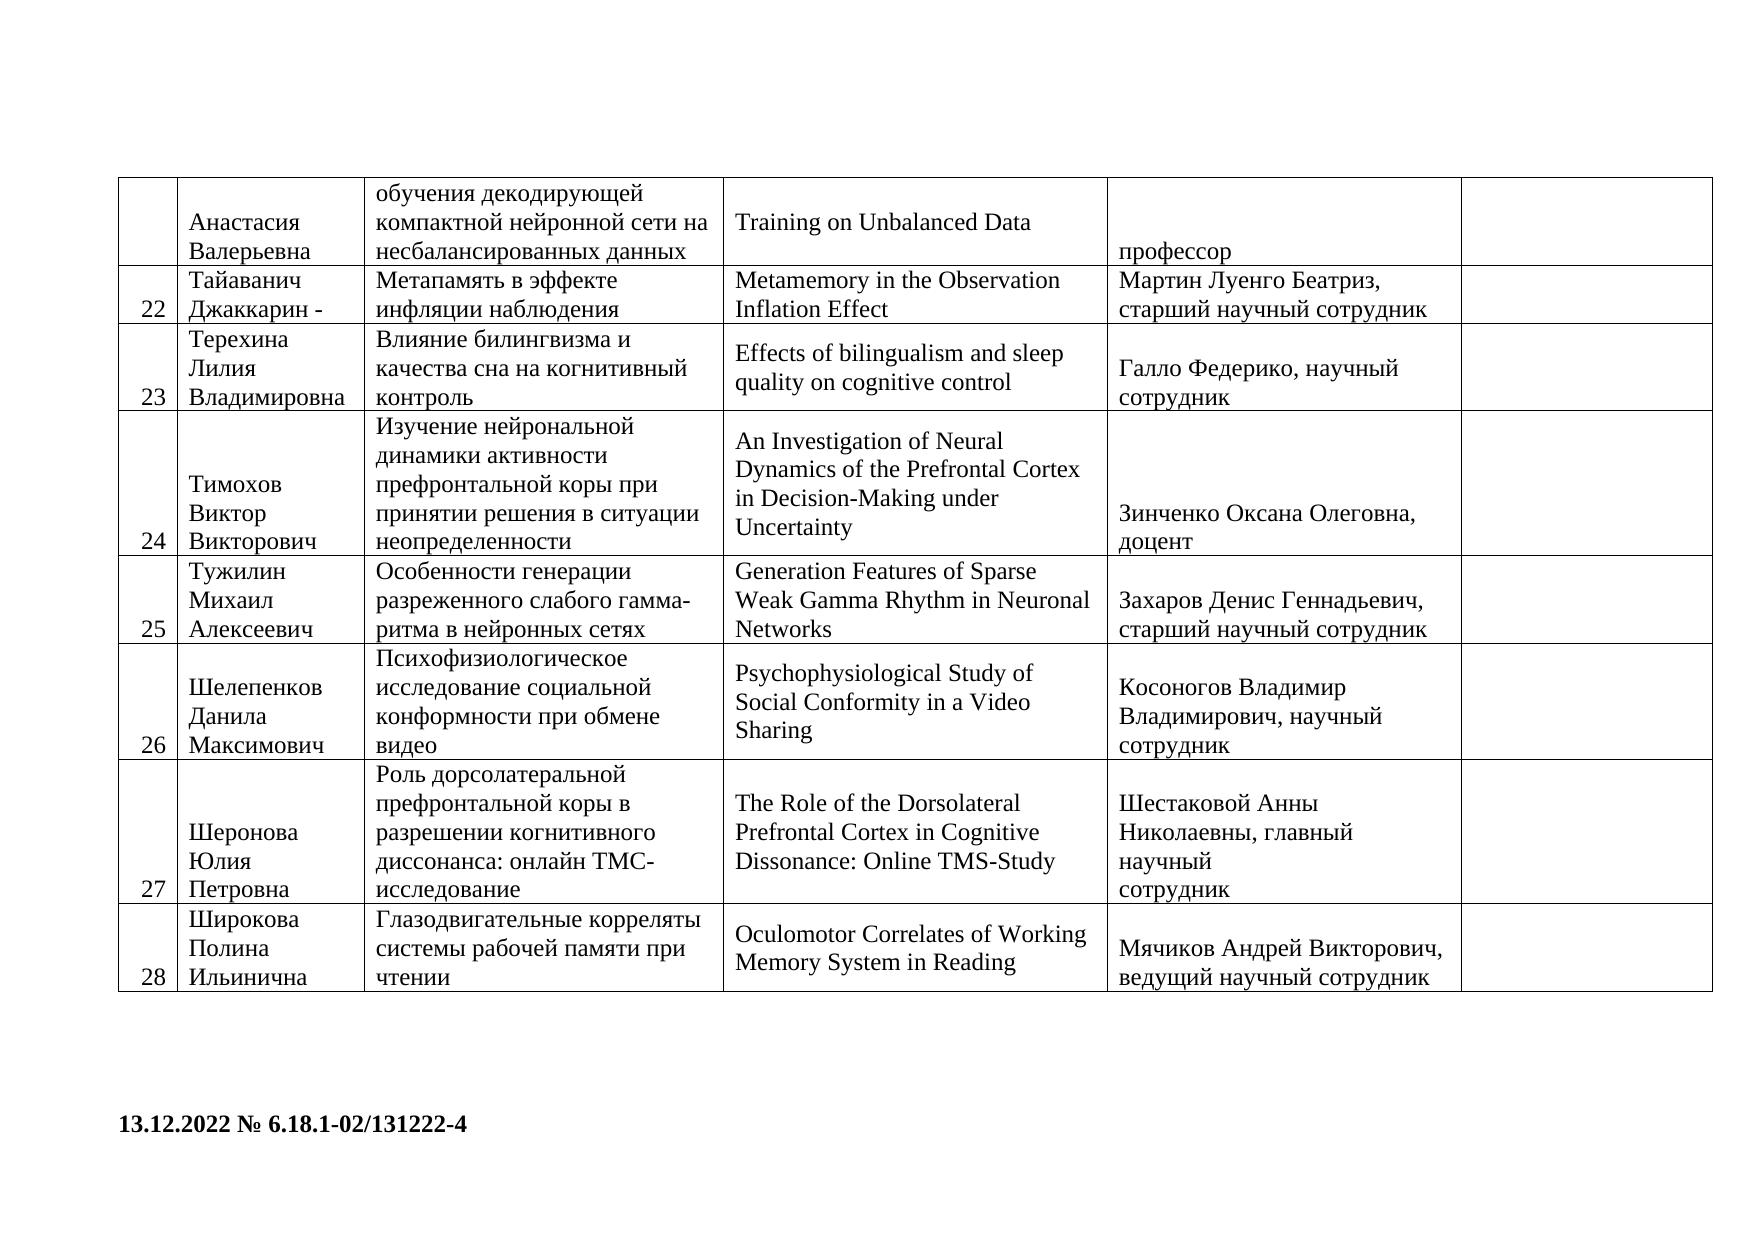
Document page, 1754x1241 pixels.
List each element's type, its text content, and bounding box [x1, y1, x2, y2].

table_cell Глазодвигательные корреляты системы рабочей памяти при чтении [365, 904, 723, 991]
table_cell [1462, 324, 1712, 410]
table_cell [1462, 178, 1712, 264]
table_cell Oculomotor Correlates of Working Memory System in Reading [724, 904, 1107, 991]
table_cell Generation Features of Sparse Weak Gamma Rhythm in Neuronal Networks [724, 556, 1107, 642]
table_cell Мартин Луенго Беатриз, старший научный сотрудник [1108, 266, 1461, 323]
table_cell An Investigation of Neural Dynamics of the Prefrontal Cortex in Decision-Making under Uncertainty [724, 411, 1107, 555]
table_cell 28 [119, 904, 177, 991]
table_cell [1462, 904, 1712, 991]
table_cell 24 [119, 411, 177, 555]
table_cell Косоногов Владимир Владимирович, научный сотрудник [1108, 644, 1461, 758]
table_cell 25 [119, 556, 177, 642]
table_cell Шелепенков Данила Максимович [178, 644, 364, 758]
table_cell Особенности генерации разреженного слабого гамма-ритма в нейронных сетях [365, 556, 723, 642]
table_cell Захаров Денис Геннадьевич, старший научный сотрудник [1108, 556, 1461, 642]
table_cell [1108, 178, 1461, 264]
table_cell [1462, 760, 1712, 903]
table_cell [1462, 411, 1712, 555]
table_cell [1462, 266, 1712, 323]
table_cell Шестаковой Анны Николаевны, главный научный сотрудник [1108, 760, 1461, 903]
table_cell 22 [119, 266, 177, 323]
table_cell 23 [119, 324, 177, 410]
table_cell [365, 178, 723, 264]
table_cell 27 [119, 760, 177, 903]
table_cell Effects of bilingualism and sleep quality on cognitive control [724, 324, 1107, 410]
table_cell 26 [119, 644, 177, 758]
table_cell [724, 178, 1107, 264]
table_cell Psychophysiological Study of Social Conformity in a Video Sharing [724, 644, 1107, 758]
table_cell Роль дорсолатеральной префронтальной коры в разрешении когнитивного диссонанса: онлайн ТМС-исследование [365, 760, 723, 903]
table_cell Metamemory in the Observation Inflation Effect [724, 266, 1107, 323]
table_cell Влияние билингвизма и качества сна на когнитивный контроль [365, 324, 723, 410]
table_cell Зинченко Оксана Олеговна, доцент [1108, 411, 1461, 555]
table_cell [1462, 644, 1712, 758]
table_cell [1462, 556, 1712, 642]
table_cell The Role of the Dorsolateral Prefrontal Cortex in Cognitive Dissonance: Online TMS-Study [724, 760, 1107, 903]
table_cell Терехина Лилия Владимировна [178, 324, 364, 410]
table_cell Изучение нейрональной динамики активности префронтальной коры при принятии решения в ситуации неопределенности [365, 411, 723, 555]
table_cell Метапамять в эффекте инфляции наблюдения [365, 266, 723, 323]
table_cell Мячиков Андрей Викторович, ведущий научный сотрудник [1108, 904, 1461, 991]
table_cell Тимохов Виктор Викторович [178, 411, 364, 555]
table_cell Галло Федерико, научный сотрудник [1108, 324, 1461, 410]
table_cell Тужилин Михаил Алексеевич [178, 556, 364, 642]
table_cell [178, 178, 364, 264]
table_cell Тайаванич Джаккарин - [178, 266, 364, 323]
table_cell Широкова Полина Ильинична [178, 904, 364, 991]
table_cell 21 [119, 178, 177, 264]
table_cell Психофизиологическое исследование социальной конформности при обмене видео [365, 644, 723, 758]
table_cell Шеронова Юлия Петровна [178, 760, 364, 903]
